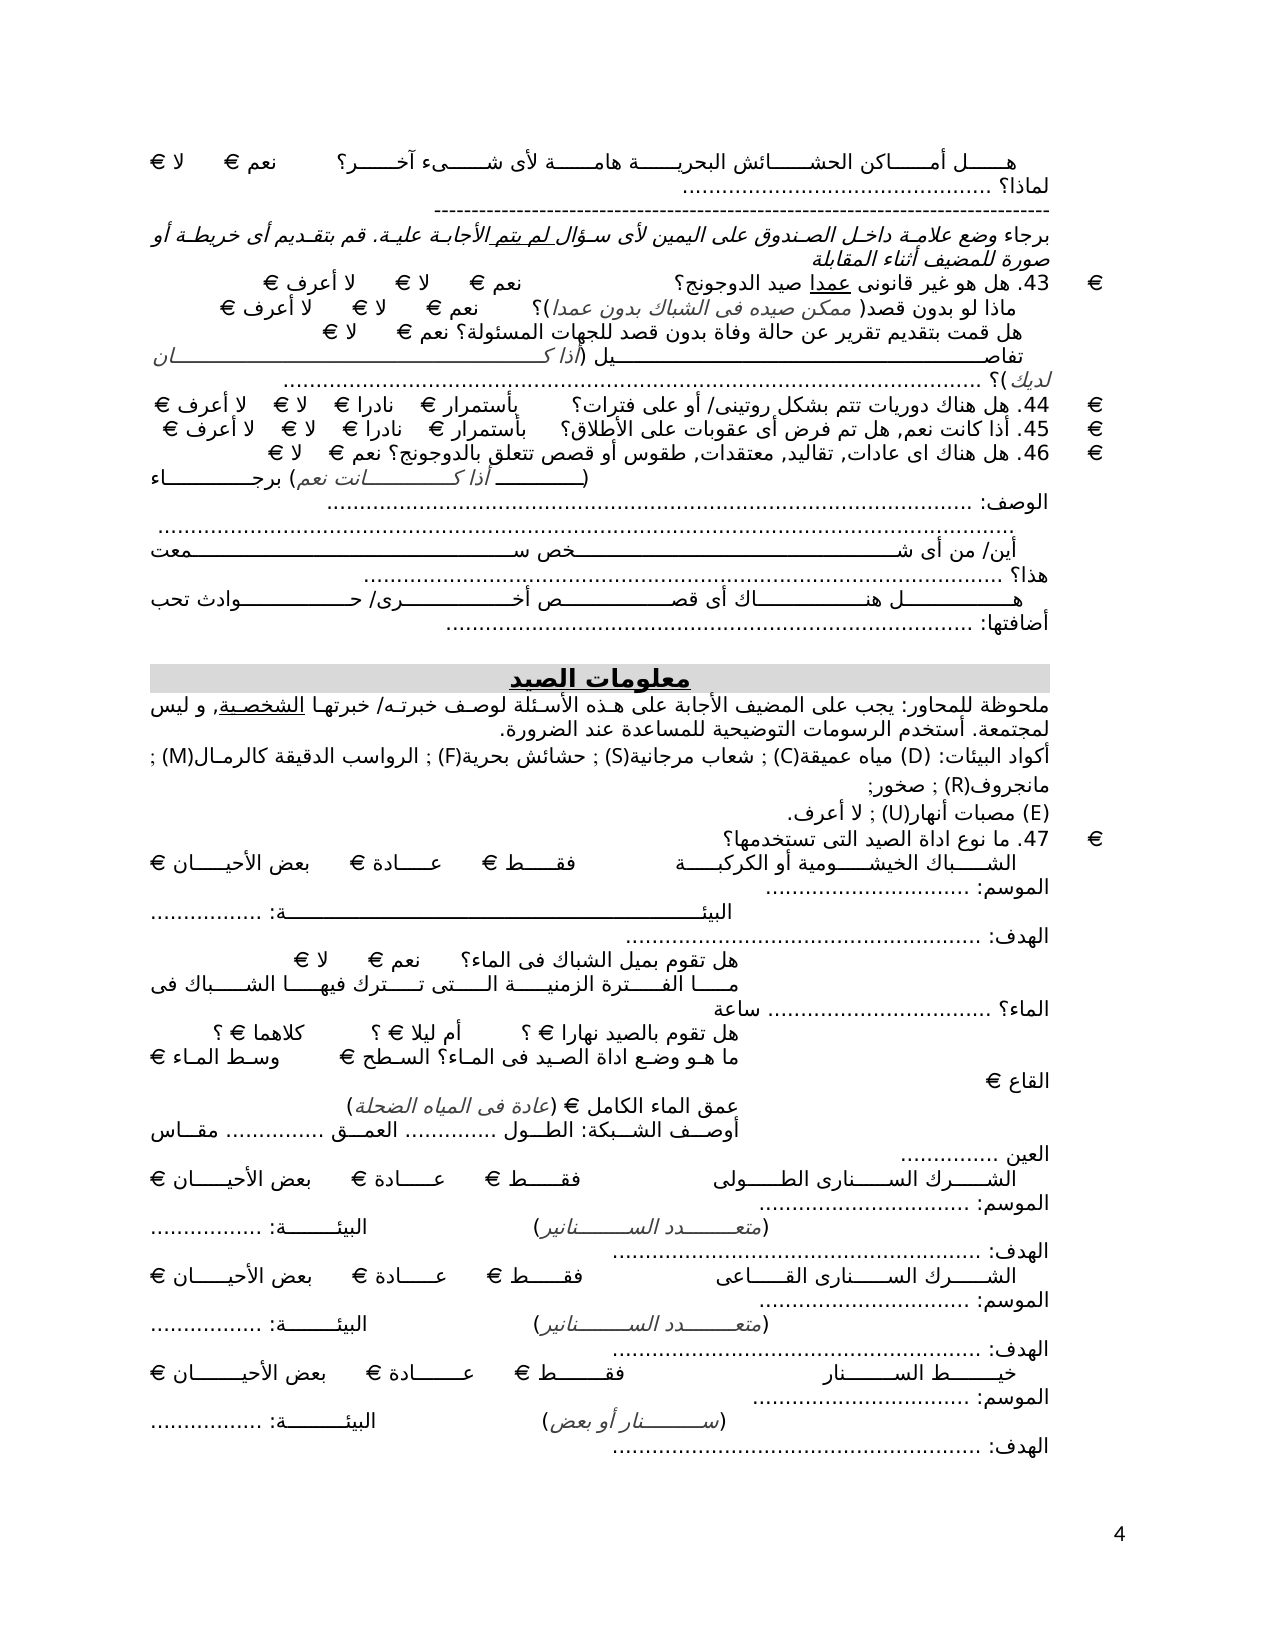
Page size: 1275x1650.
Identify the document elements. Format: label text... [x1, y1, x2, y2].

list ما الفترة الزمنية التى تترك فيها الشباك فى الماء؟ .................................. ساعة [150, 972, 1050, 1021]
list ( أذا كانت نعم) برجاء الوصف: .................................................................................................. [150, 466, 1050, 514]
list 44. هل هناك دوريات تتم بشكل روتينى/ أو على فترات؟ بأستمرار نادرا لا لا أعرف [150, 393, 1087, 417]
list ملحوظة للمحاور: يجب على المضيف الأجابة على هذه الأسئلة لوصف خبرته/ خبرتها الشخصية, و ليس لمجتمعة. أستخدم الرسومات التوضيحية للمساعدة عند الضرورة. [150, 693, 1050, 742]
list خيط السنار فقط عادة بعض الأحيان الموسم: ................................. [150, 1361, 1050, 1409]
list (متعدد السنانير) البيئة: ................. الهدف: ........................................................ [150, 1215, 1050, 1264]
list أكواد البيئات: (D) مياه عميقة (C) شعاب مرجانية (S) حشائش بحرية (F) الرواسب الدقيقة كالرمال (M) مانجروف (R) صخور [150, 742, 1050, 798]
list أوصف الشبكة: الطول .............. العمق ............... مقاس العين ............... [150, 1118, 1050, 1167]
list هل تقوم بالصيد نهارا ؟ أم ليلا ؟ كلاهما ؟ [150, 1021, 1050, 1045]
list (سنار أو بعض) البيئة: ................. الهدف: ........................................................ [150, 1409, 1050, 1458]
list الشرك السنارى القاعى فقط عادة بعض الأحيان الموسم: ................................ [150, 1264, 1050, 1312]
list (E) مصبات أنهار (U) لا أعرف. [150, 798, 1050, 827]
list أين/ من أى شخص سمعت هذا؟ ................................................................................................. [150, 538, 1050, 587]
list (متعدد السنانير) البيئة: ................. الهدف: ........................................................ [150, 1312, 1050, 1361]
list 43. هل هو غير قانونى عمدا صيد الدوجونج؟ نعم لا لا أعرف [150, 271, 1087, 296]
list الشرك السنارى الطولى فقط عادة بعض الأحيان الموسم: ................................ [150, 1167, 1050, 1215]
list هل تقوم بميل الشباك فى الماء؟ نعم لا [150, 948, 1050, 972]
list هل هناك أى قصص أخرى/ حوادث تحب أضافتها: ................................................................................ [150, 587, 1050, 635]
list البيئة: ................. الهدف: ...................................................... [150, 900, 1050, 948]
list عمق الماء الكامل (عادة فى المياه الضحلة) [150, 1094, 1050, 1118]
list .................................................................................................................................. [150, 514, 1050, 538]
list 47. ما نوع اداة الصيد التى تستخدمها؟ [150, 827, 1087, 851]
list برجاء وضع علامة داخل الصندوق على اليمين لأى سؤال لم يتم الأجابة علية. قم بتقديم أى خريطة أو صورة للمضيف أثناء المقابلة [150, 223, 1050, 271]
list ---------------------------------------------------------------------------------- [150, 198, 1050, 223]
list تفاصيل (أذا كان لديك)؟ .......................................................................................................... [150, 344, 1050, 393]
list 46. هل هناك اى عادات, تقاليد, معتقدات, طقوس أو قصص تتعلق بالدوجونج؟ نعم لا [150, 441, 1087, 466]
list هل قمت بتقديم تقرير عن حالة وفاة بدون قصد للجهات المسئولة؟ نعم لا [150, 320, 1050, 344]
list هل أماكن الحشائش البحرية هامة لأى شىء آخر؟ نعم لا لماذا؟ ............................................... [150, 150, 1050, 198]
list ماذا لو بدون قصد( ممكن صيده فى الشباك بدون عمدا)؟ نعم لا لا أعرف [150, 296, 1050, 320]
list 45. أذا كانت نعم, هل تم فرض أى عقوبات على الأطلاق؟ بأستمرار نادرا لا لا أعرف [150, 417, 1087, 441]
list ما هو وضع اداة الصيد فى الماء؟ السطح وسط الماء القاع [150, 1045, 1050, 1094]
list معلومات الصيد [150, 664, 1050, 693]
list الشباك الخيشومية أو الكركبة فقط عادة بعض الأحيان الموسم: ............................... [150, 851, 1050, 900]
